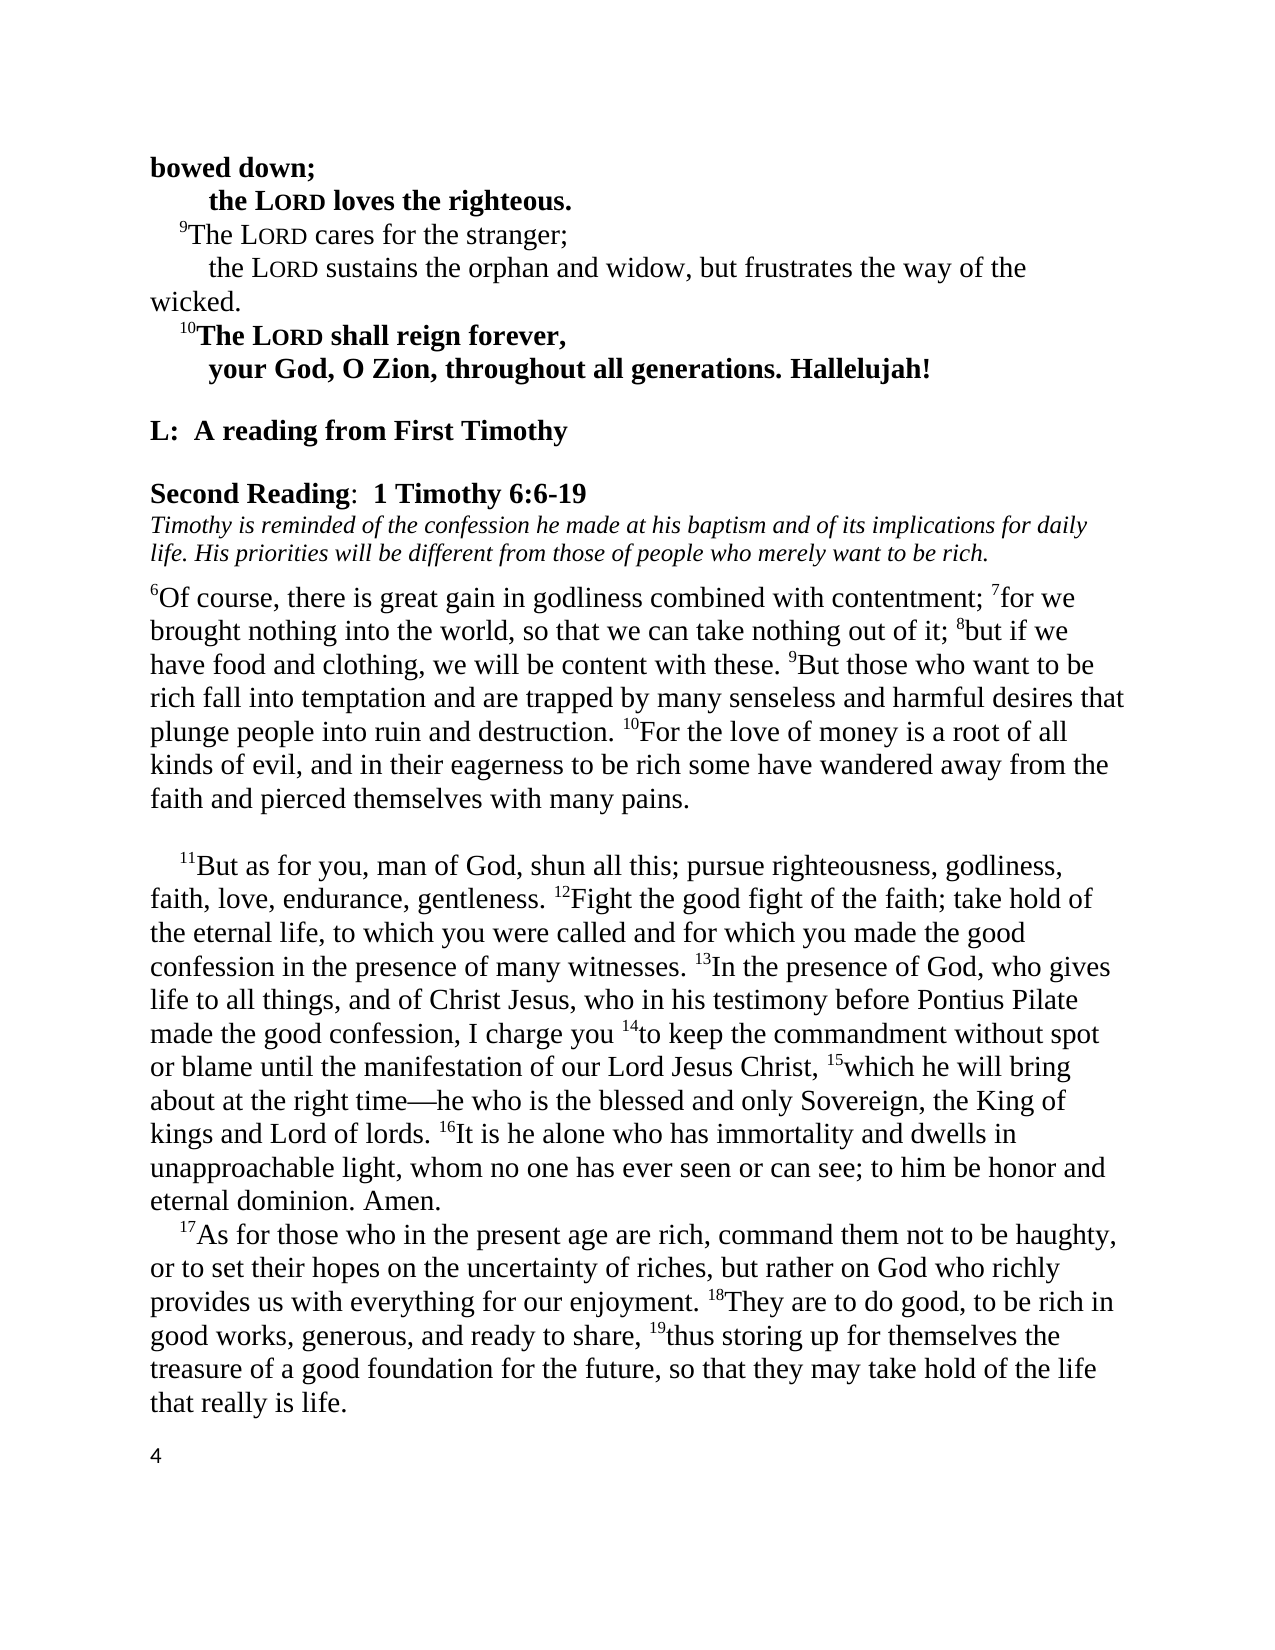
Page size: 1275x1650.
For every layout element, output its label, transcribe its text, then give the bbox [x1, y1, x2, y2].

subtitle Second Reading: 1 Timothy 6:6-19 [150, 476, 1125, 510]
text Timothy is reminded of the confession he made at his baptism and of its implications for daily life. His priorities will be different from those of people who merely want to be rich. [150, 510, 1125, 567]
text 6Of course, there is great gain in godliness combined with contentment; 7for we brought nothing into the world, so that we can take nothing out of it; 8but if we have food and clothing, we will be content with these. 9But those who want to be rich fall into temptation and are trapped by many senseless and harmful desires that plunge people into ruin and destruction. 10For the love of money is a root of all kinds of evil, and in their eagerness to be rich some have wandered away from the faith and pierced themselves with many pains. 11But as for you, man of God, shun all this; pursue righteousness, godliness, faith, love, endurance, gentleness. 12Fight the good fight of the faith; take hold of the eternal life, to which you were called and for which you made the good confession in the presence of many witnesses. 13In the presence of God, who gives life to all things, and of Christ Jesus, who in his testimony before Pontius Pilate made the good confession, I charge you 14to keep the commandment without spot or blame until the manifestation of our Lord Jesus Christ, 15which he will bring about at the right time—he who is the blessed and only Sovereign, the King of kings and Lord of lords. 16It is he alone who has immortality and dwells in unapproachable light, whom no one has ever seen or can see; to him be honor and eternal dominion. Amen. 17As for those who in the present age are rich, command them not to be haughty, or to set their hopes on the uncertainty of riches, but rather on God who richly provides us with everything for our enjoyment. 18They are to do good, to be rich in good works, generous, and ready to share, 19thus storing up for themselves the treasure of a good foundation for the future, so that they may take hold of the life that really is life. [150, 580, 1125, 1418]
text L: A reading from First Timothy [150, 413, 1125, 447]
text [150, 150, 1125, 385]
